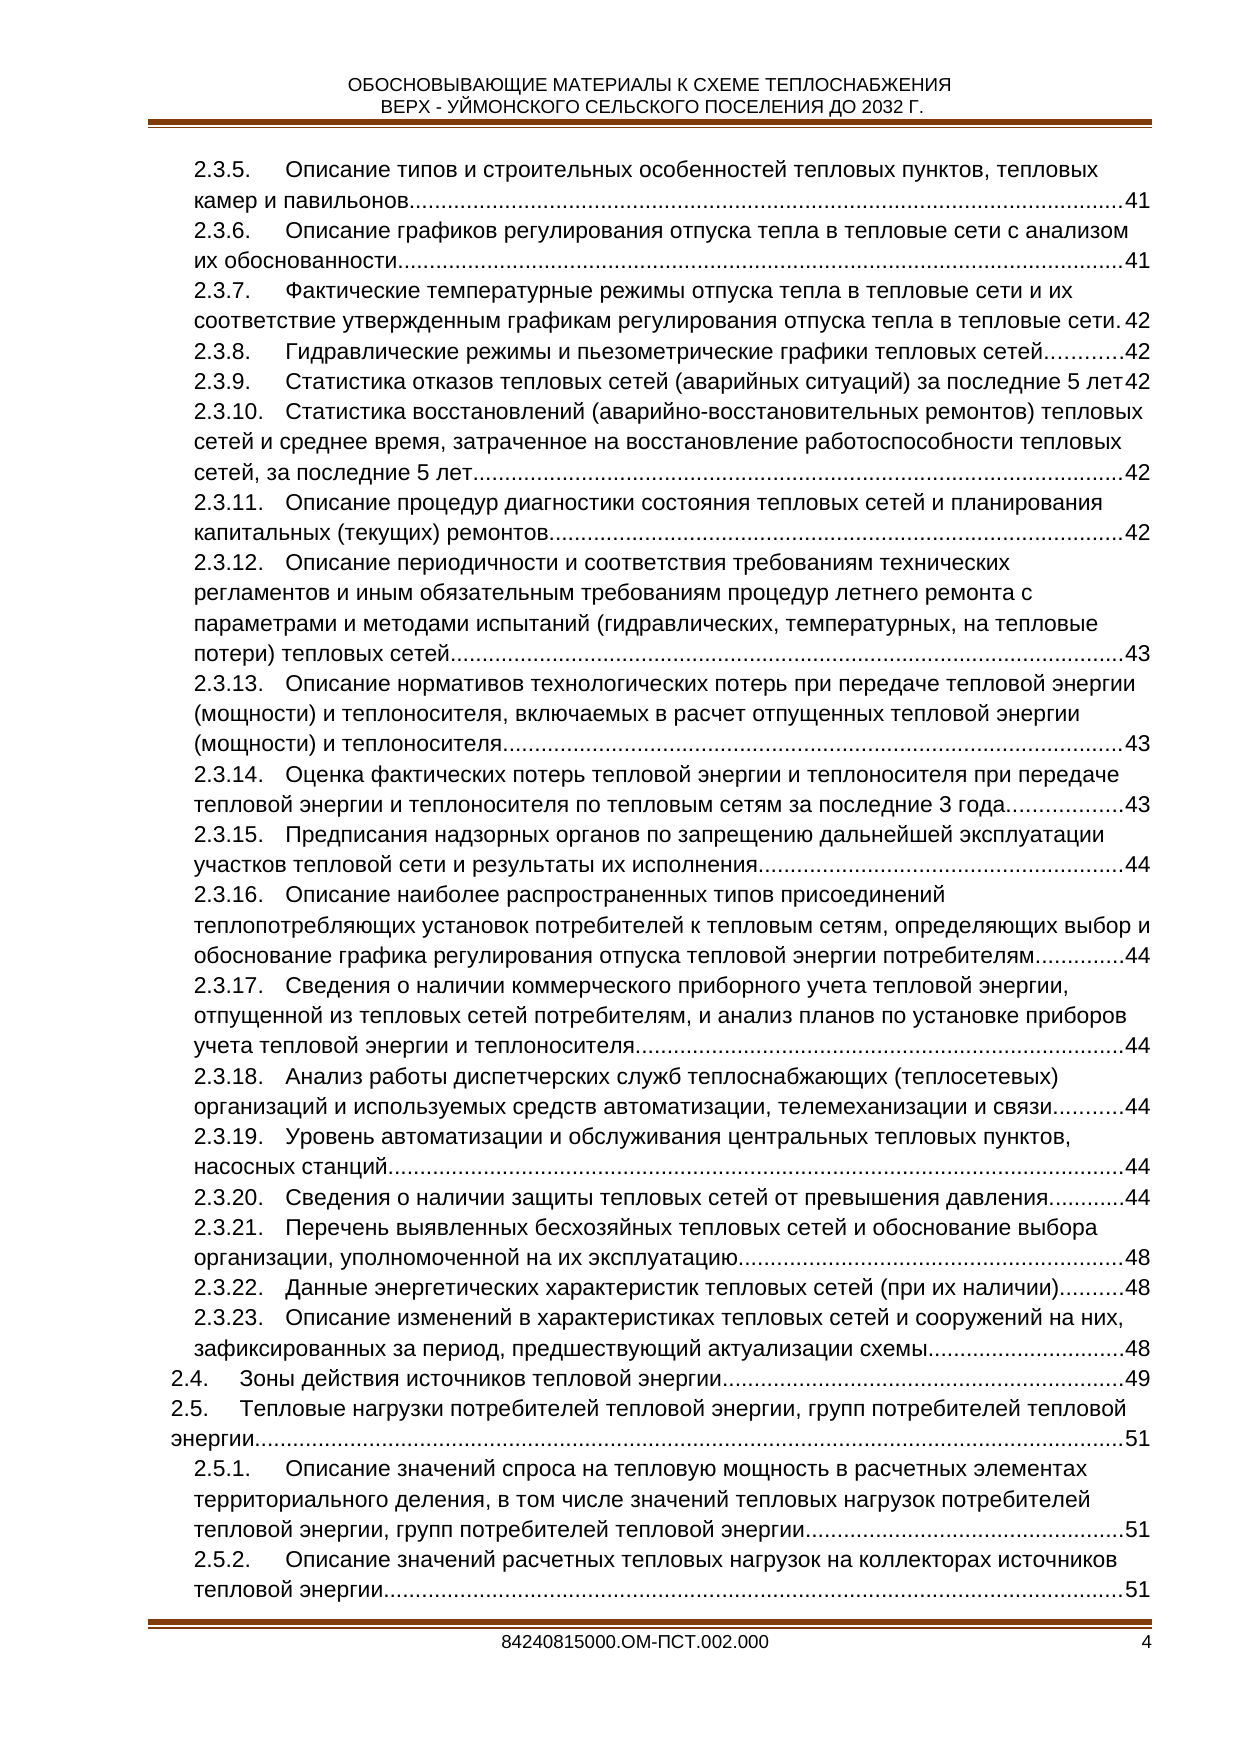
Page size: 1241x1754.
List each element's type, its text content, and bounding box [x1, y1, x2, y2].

text 2.5.1. Описание значений спроса на тепловую мощность в расчетных элементах территориального деления, в том числе значений тепловых нагрузок потребителей тепловой энергии, групп потребителей тепловой энергии 51 [193, 1455, 1152, 1542]
text 2.3.18. Анализ работы диспетчерских служб теплоснабжающих (теплосетевых) организаций и используемых средств автоматизации, телемеханизации и связи. 44 [193, 1063, 1152, 1119]
text 2.3.16. Описание наиболее распространенных типов присоединений теплопотребляющих установок потребителей к тепловым сетям, определяющих выбор и обоснование графика регулирования отпуска тепловой энергии потребителям. 44 [193, 881, 1152, 968]
text 2.5. Тепловые нагрузки потребителей тепловой энергии, групп потребителей тепловой энергии 51 [171, 1395, 1152, 1452]
text 2.3.10. Статистика восстановлений (аварийно-восстановительных ремонтов) тепловых сетей и среднее время, затраченное на восстановление работоспособности тепловых сетей, за последние 5 лет. 42 [193, 398, 1152, 485]
text 2.3.19. Уровень автоматизации и обслуживания центральных тепловых пунктов, насосных станций. 44 [193, 1123, 1152, 1180]
text 2.3.5. Описание типов и строительных особенностей тепловых пунктов, тепловых камер и павильонов. 41 [193, 156, 1152, 213]
text 2.3.7. Фактические температурные режимы отпуска тепла в тепловые сети и их соответствие утвержденным графикам регулирования отпуска тепла в тепловые сети. 42 [193, 277, 1152, 334]
text 2.3.14. Оценка фактических потерь тепловой энергии и теплоносителя при передаче тепловой энергии и теплоносителя по тепловым сетям за последние 3 года. 43 [193, 761, 1152, 817]
text 2.3.9. Статистика отказов тепловых сетей (аварийных ситуаций) за последние 5 лет 42 [193, 368, 1152, 394]
text 2.3.23. Описание изменений в характеристиках тепловых сетей и сооружений на них, зафиксированных за период, предшествующий актуализации схемы 48 [193, 1304, 1152, 1361]
text 2.4. Зоны действия источников тепловой энергии 49 [171, 1365, 1152, 1391]
text 2.3.15. Предписания надзорных органов по запрещению дальнейшей эксплуатации участков тепловой сети и результаты их исполнения. 44 [193, 821, 1152, 878]
text 2.5.2. Описание значений расчетных тепловых нагрузок на коллекторах источников тепловой энергии. 51 [193, 1546, 1152, 1603]
text 2.3.17. Сведения о наличии коммерческого приборного учета тепловой энергии, отпущенной из тепловых сетей потребителям, и анализ планов по установке приборов учета тепловой энергии и теплоносителя. 44 [193, 972, 1152, 1059]
text 2.3.22. Данные энергетических характеристик тепловых сетей (при их наличии). 48 [193, 1274, 1152, 1301]
text 2.3.11. Описание процедур диагностики состояния тепловых сетей и планирования капитальных (текущих) ремонтов. 42 [193, 489, 1152, 545]
text 2.3.13. Описание нормативов технологических потерь при передаче тепловой энергии (мощности) и теплоносителя, включаемых в расчет отпущенных тепловой энергии (мощности) и теплоносителя. 43 [193, 670, 1152, 757]
text 2.3.20. Сведения о наличии защиты тепловых сетей от превышения давления. 44 [193, 1183, 1152, 1210]
text 2.3.6. Описание графиков регулирования отпуска тепла в тепловые сети с анализом их обоснованности. 41 [193, 217, 1152, 273]
text 2.3.21. Перечень выявленных бесхозяйных тепловых сетей и обоснование выбора организации, уполномоченной на их эксплуатацию. 48 [193, 1214, 1152, 1270]
text 2.3.12. Описание периодичности и соответствия требованиям технических регламентов и иным обязательным требованиям процедур летнего ремонта с параметрами и методами испытаний (гидравлических, температурных, на тепловые потери) тепловых сетей. 43 [193, 549, 1152, 666]
text 2.3.8. Гидравлические режимы и пьезометрические графики тепловых сетей 42 [193, 338, 1152, 364]
